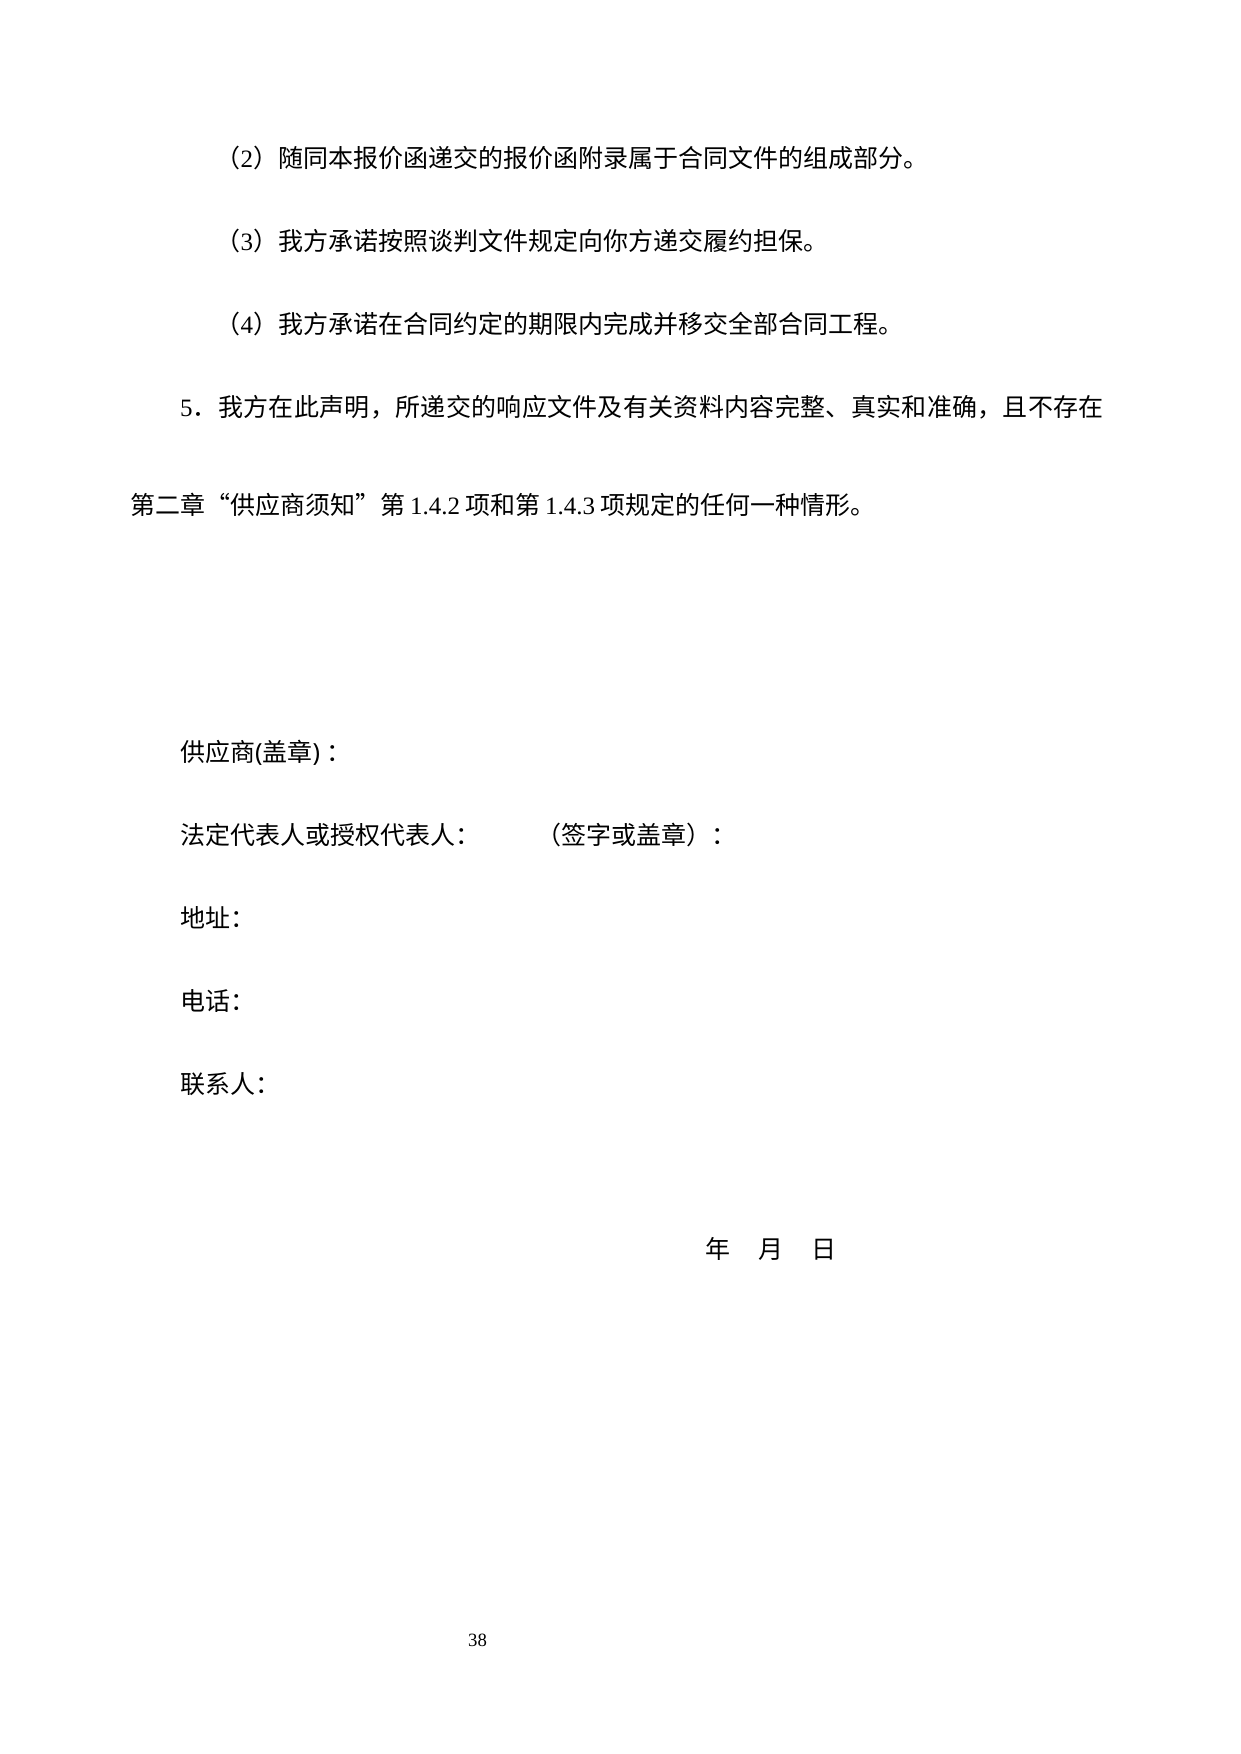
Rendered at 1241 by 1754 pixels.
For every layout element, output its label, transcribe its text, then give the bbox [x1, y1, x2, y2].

text 法定代表人或授权代表人： （签字或盖章）： [130, 801, 1106, 866]
text 联系人： [130, 1050, 1106, 1115]
text （4）我方承诺在合同约定的期限内完成并移交全部合同工程。 [130, 290, 1106, 355]
text 地址： [130, 884, 1106, 949]
text 年 月 日 [130, 1215, 1106, 1280]
text 5．我方在此声明，所递交的响应文件及有关资料内容完整、真实和准确，且不存在第二章“供应商须知”第1.4.2项和第1.4.3项规定的任何一种情形。 [130, 373, 1106, 536]
text 电话： [130, 967, 1106, 1032]
text 供应商(盖章) ： [130, 718, 1106, 783]
text （2）随同本报价函递交的报价函附录属于合同文件的组成部分。 [130, 124, 1106, 189]
text （3）我方承诺按照谈判文件规定向你方递交履约担保。 [130, 207, 1106, 272]
